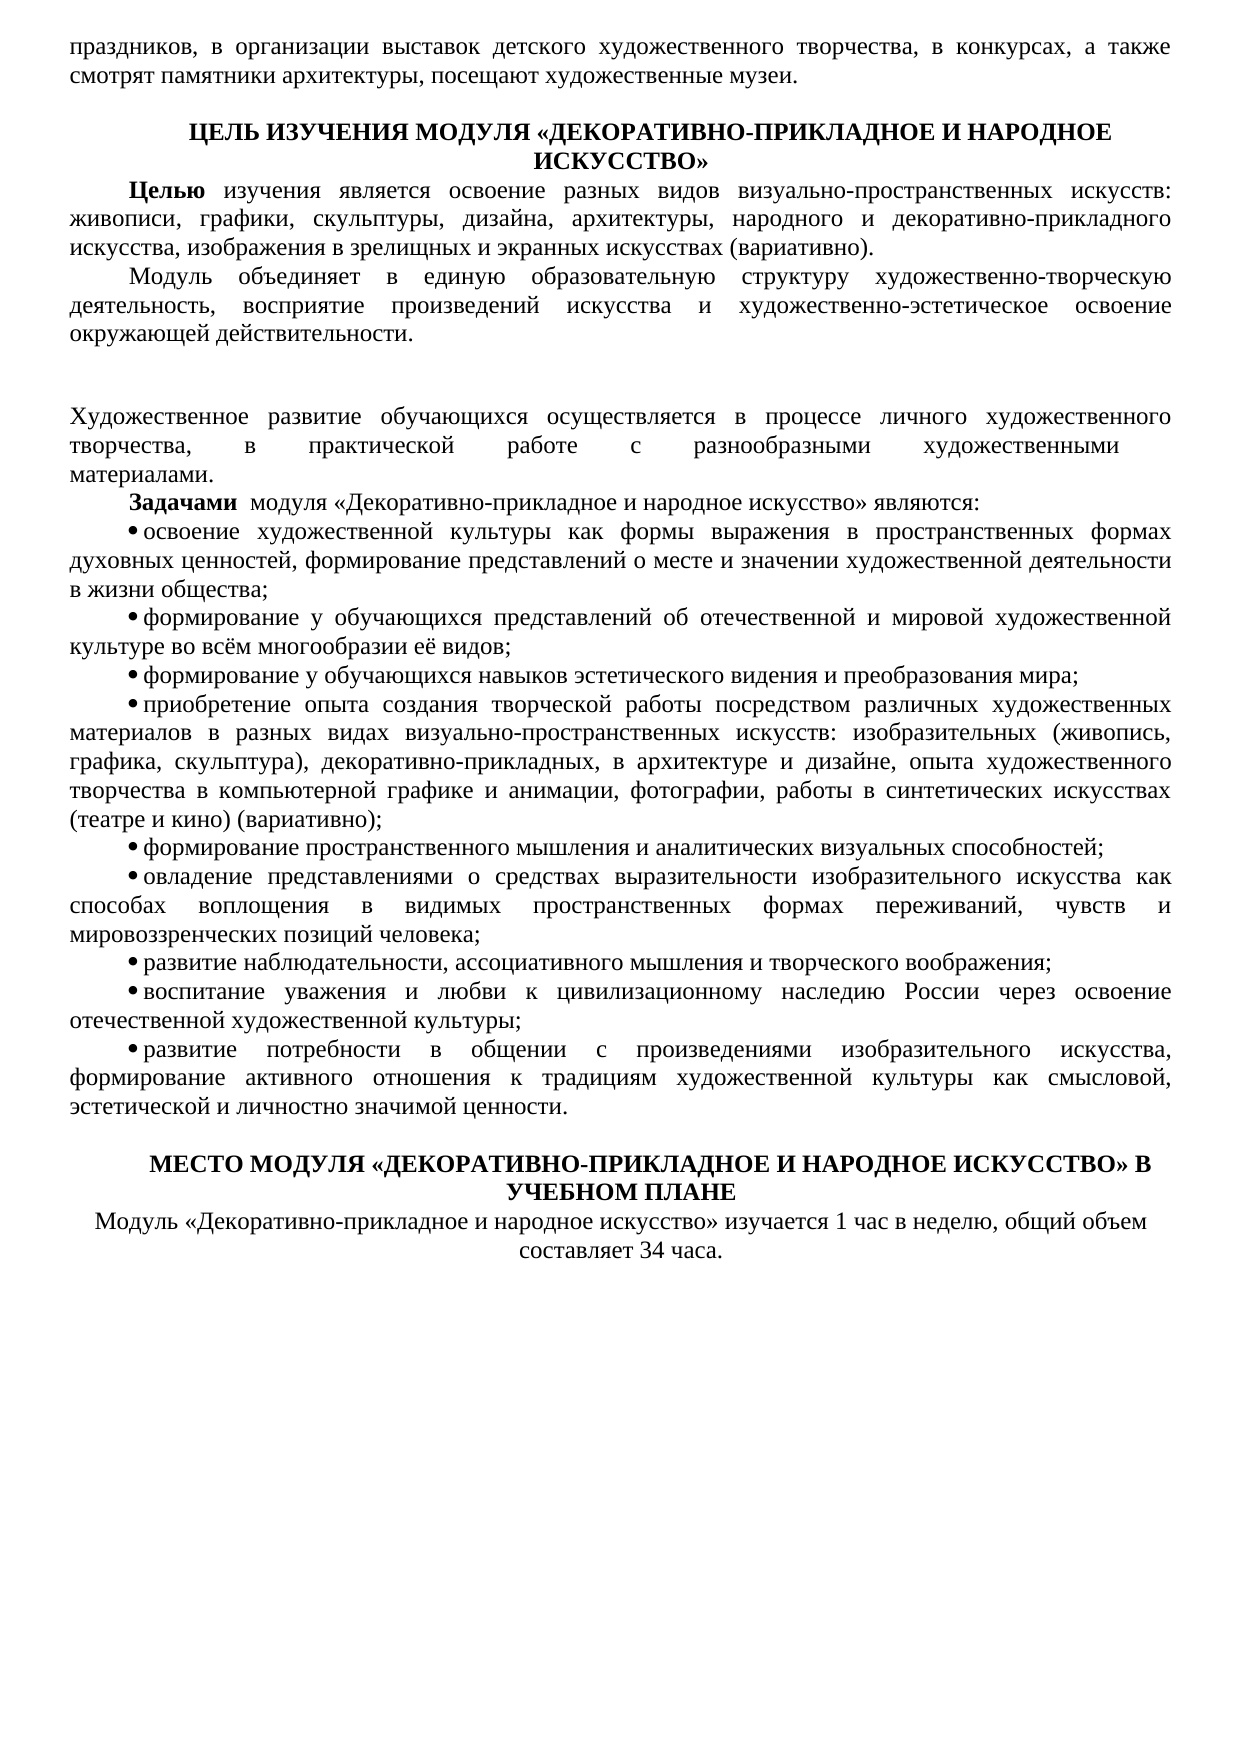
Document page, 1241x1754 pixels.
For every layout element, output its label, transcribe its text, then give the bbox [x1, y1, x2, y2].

text ЦЕЛЬ ИЗУЧЕНИЯ МОДУЛЯ «ДЕКОРАТИВНО-ПРИКЛАДНОЕ И НАРОДНОЕ ИСКУССТВО» [69, 117, 1172, 175]
list формирование у обучающихся представлений об отечественной и мировой художественной культуре во всём многообразии её видов; [69, 602, 1172, 660]
list овладение представлениями о средствах выразительности изобразительного искусства как способах воплощения в видимых пространственных формах переживаний, чувств и мировоззренческих позиций человека; [69, 861, 1172, 947]
text Задачами модуля «Декоративно-прикладное и народное искусство» являются: [69, 487, 1172, 516]
list развитие наблюдательности, ассоциативного мышления и творческого воображения; [69, 947, 1172, 976]
text Художественное развитие обучающихся осуществляется в процессе личного художественного творчества, в практической работе с разнообразными художественными материалами. [69, 401, 1172, 487]
list развитие потребности в общении с произведениями изобразительного искусства, формирование активного отношения к традициям художественной культуры как смысловой, эстетической и личностно значимой ценности. [69, 1034, 1172, 1120]
list воспитание уважения и любви к цивилизационному наследию России через освоение отечественной художественной культуры; [69, 976, 1172, 1034]
list формирование у обучающихся навыков эстетического видения и преобразования мира; [69, 660, 1172, 689]
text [69, 31, 1172, 88]
text Модуль объединяет в единую образовательную структуру художественно-творческую деятельность, восприятие произведений искусства и художественно-эстетическое освоение окружающей действительности. [69, 261, 1172, 347]
list приобретение опыта создания творческой работы посредством различных художественных материалов в разных видах визуально-пространственных искусств: изобразительных (живопись, графика, скульптура), декоративно-прикладных, в архитектуре и дизайне, опыта художественного творчества в компьютерной графике и анимации, фотографии, работы в синтетических искусствах (театре и кино) (вариативно); [69, 689, 1172, 832]
text МЕСТО МОДУЛЯ «ДЕКОРАТИВНО-ПРИКЛАДНОЕ И НАРОДНОЕ ИСКУССТВО» В УЧЕБНОМ ПЛАНЕ Модуль «Декоративно-прикладное и народное искусство» изучается 1 час в неделю, общий объем составляет 34 часа. [69, 1149, 1172, 1264]
text Целью изучения является освоение разных видов визуально-пространственных искусств: живописи, графики, скульптуры, дизайна, архитектуры, народного и декоративно-прикладного искусства, изображения в зрелищных и экранных искусствах (вариативно). [69, 175, 1172, 261]
list освоение художественной культуры как формы выражения в пространственных формах духовных ценностей, формирование представлений о месте и значении художественной деятельности в жизни общества; [69, 516, 1172, 602]
list формирование пространственного мышления и аналитических визуальных способностей; [69, 832, 1172, 861]
